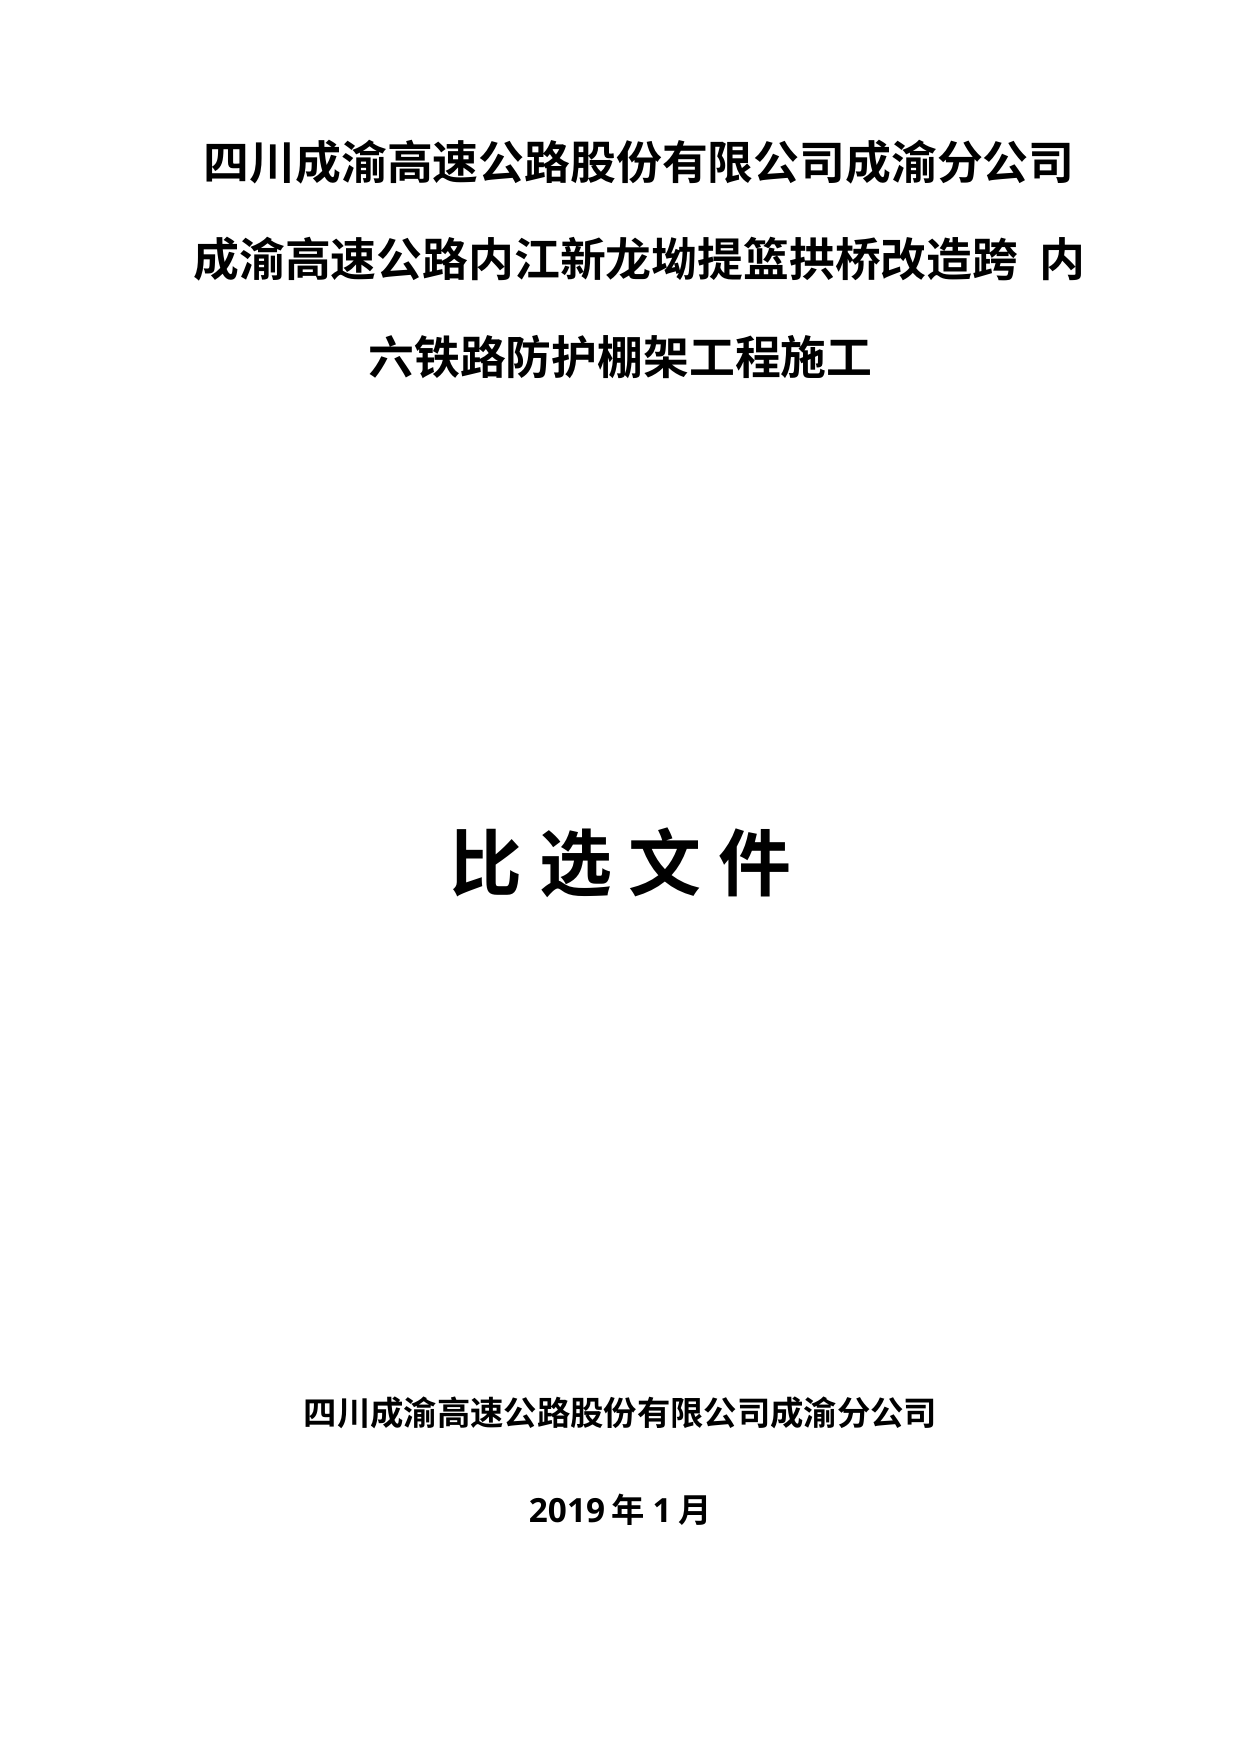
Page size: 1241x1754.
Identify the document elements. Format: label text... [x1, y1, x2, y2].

text 四川成渝高速公路股份有限公司成渝分公司 [148, 1378, 1092, 1443]
text 成渝高速公路内江新龙坳提篮拱桥改造跨 内六铁路防护棚架工程施工 [148, 208, 1092, 403]
text 比 选 文 件 [148, 793, 1092, 923]
text 2019年 1月 [148, 1476, 1092, 1541]
text 四川成渝高速公路股份有限公司成渝分公司 [148, 111, 1092, 208]
